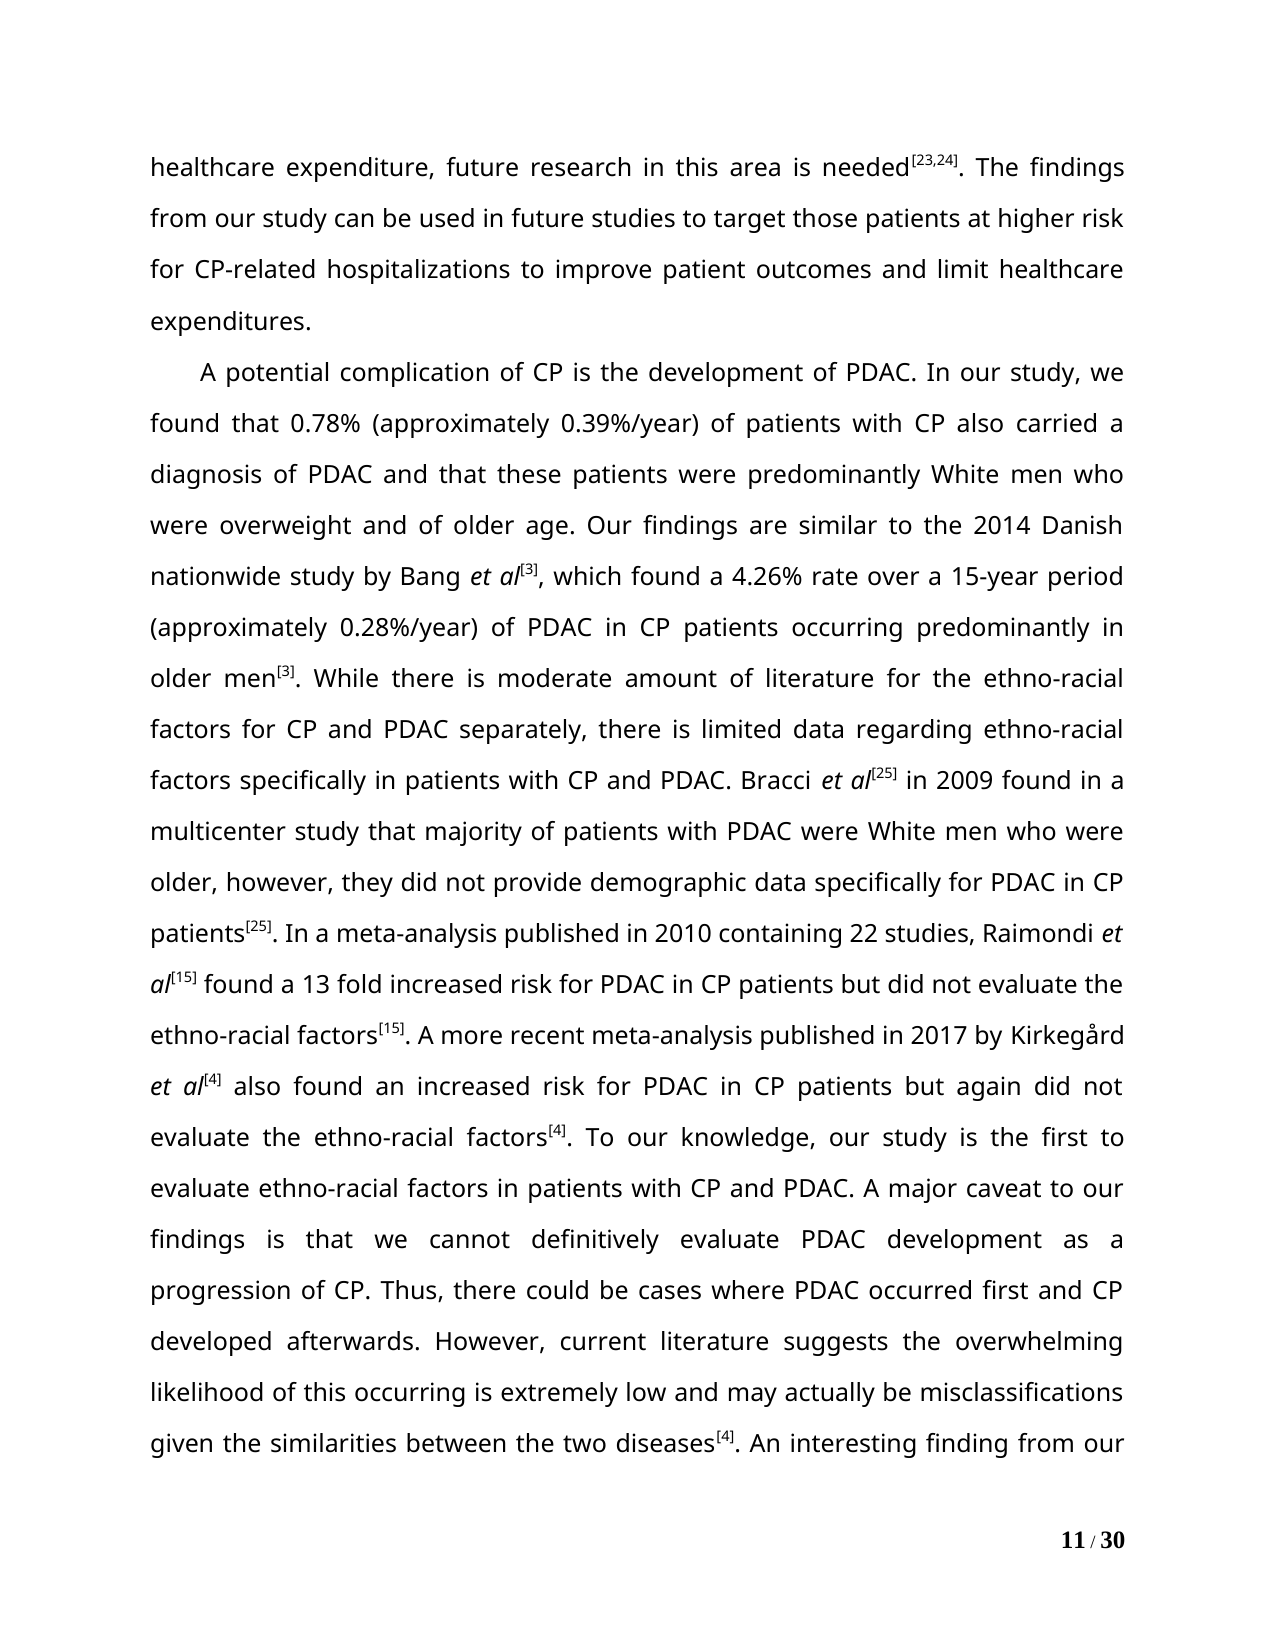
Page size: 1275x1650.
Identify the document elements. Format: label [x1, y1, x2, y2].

text [150, 354, 1125, 1460]
text [150, 150, 1125, 337]
